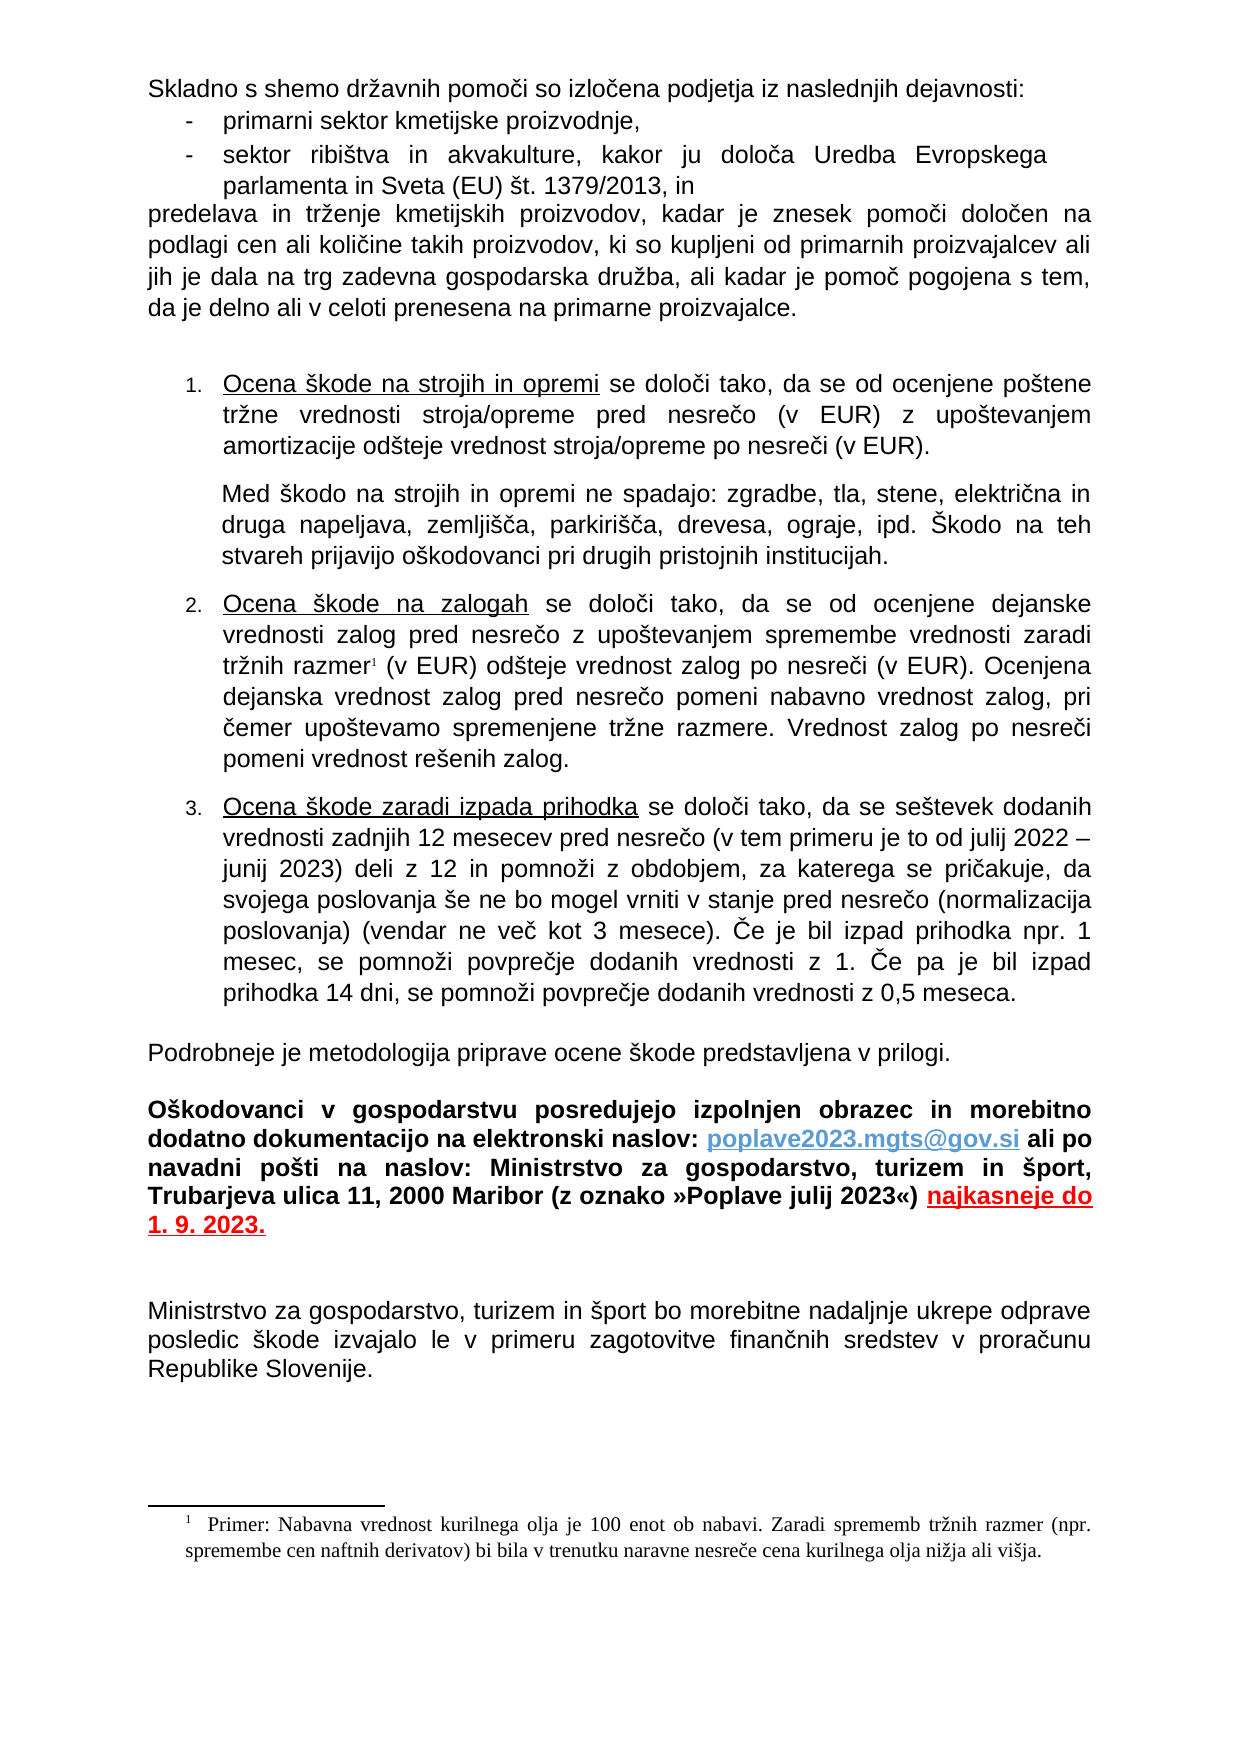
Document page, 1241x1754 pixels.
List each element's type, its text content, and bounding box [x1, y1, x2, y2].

text Ministrstvo za gospodarstvo, turizem in šport bo morebitne nadaljnje ukrepe odprave posledic škode izvajalo le v primeru zagotovitve finančnih sredstev v proračunu Republike Slovenije. [147, 1296, 1093, 1383]
text Oškodovanci v gospodarstvu posredujejo izpolnjen obrazec in morebitno dodatno dokumentacijo na elektronski naslov: poplave2023.mgts@gov.si ali po navadni pošti na naslov: Ministrstvo za gospodarstvo, turizem in šport, Trubarjeva ulica 11, 2000 Maribor (z oznako »Poplave julij 2023«) najkasneje do 1. 9. 2023. [147, 1095, 1093, 1239]
text Med škodo na strojih in opremi ne spadajo: zgradbe, tla, stene, električna in druga napeljava, zemljišča, parkirišča, drevesa, ograje, ipd. Škodo na teh stvareh prijavijo oškodovanci pri drugih pristojnih institucijah. [221, 479, 1093, 570]
text predelava in trženje kmetijskih proizvodov, kadar je znesek pomoči določen na podlagi cen ali količine takih proizvodov, ki so kupljeni od primarnih proizvajalcev ali jih je dala na trg zadevna gospodarska družba, ali kadar je pomoč pogojena s tem, da je delno ali v celoti prenesena na primarne proizvajalce. [148, 199, 1093, 321]
list Ocena škode na strojih in opremi se določi tako, da se od ocenjene poštene tržne vrednosti stroja/opreme pred nesrečo (v EUR) z upoštevanjem amortizacije odšteje vrednost stroja/opreme po nesreči (v EUR). [185, 369, 1093, 460]
list Ocena škode zaradi izpada prihodka se določi tako, da se seštevek dodanih vrednosti zadnjih 12 mesecev pred nesrečo (v tem primeru je to od julij 2022 – junij 2023) deli z 12 in pomnoži z obdobjem, za katerega se pričakuje, da svojega poslovanja še ne bo mogel vrniti v stanje pred nesrečo (normalizacija poslovanja) (vendar ne več kot 3 mesece). Če je bil izpad prihodka npr. 1 mesec, se pomnoži povprečje dodanih vrednosti z 1. Če pa je bil izpad prihodka 14 dni, se pomnoži povprečje dodanih vrednosti z 0,5 meseca. [185, 792, 1093, 1007]
list Ocena škode na zalogah se določi tako, da se od ocenjene dejanske vrednosti zalog pred nesrečo z upoštevanjem spremembe vrednosti zaradi tržnih razmer (v EUR) odšteje vrednost zalog po nesreči (v EUR). Ocenjena dejanska vrednost zalog pred nesrečo pomeni nabavno vrednost zalog, pri čemer upoštevamo spremenjene tržne razmere. Vrednost zalog po nesreči pomeni vrednost rešenih zalog. [185, 589, 1093, 773]
list primarni sektor kmetijske proizvodnje, [185, 103, 1048, 137]
text Podrobneje je metodologija priprave ocene škode predstavljena v prilogi. [147, 1038, 1093, 1066]
text Skladno s shemo državnih pomoči so izločena podjetja iz naslednjih dejavnosti: [148, 74, 1093, 103]
list sektor ribištva in akvakulture, kakor ju določa Uredba Evropskega parlamenta in Sveta (EU) št. 1379/2013, in [185, 137, 1048, 199]
